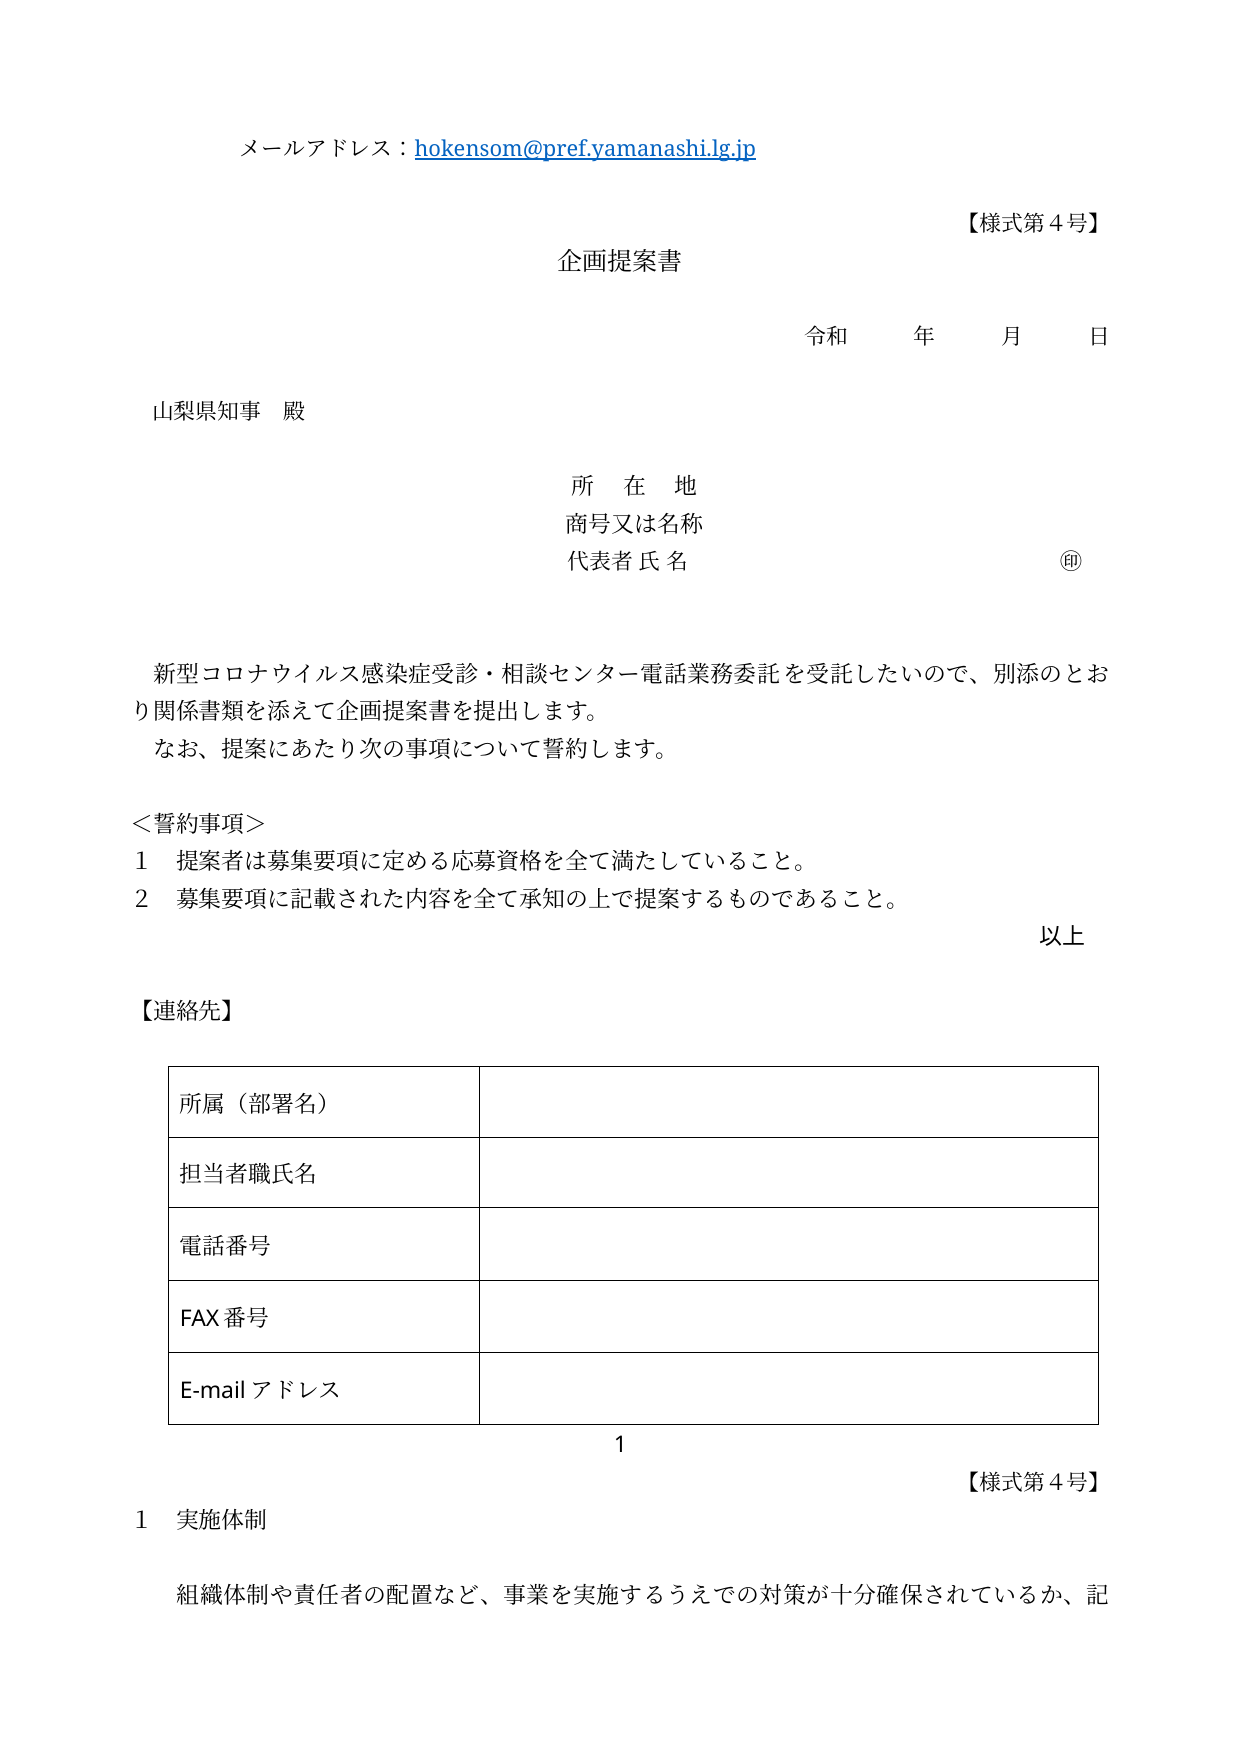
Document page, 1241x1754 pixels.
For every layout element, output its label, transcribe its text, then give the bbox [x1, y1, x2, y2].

table_cell E-mailアドレス [169, 1353, 479, 1424]
text 所 在 地 [130, 466, 1110, 503]
table_cell 担当者職氏名 [169, 1138, 479, 1207]
table_cell [480, 1281, 1098, 1352]
text 【様式第４号】 [130, 1462, 1110, 1500]
text 1 [130, 1425, 1110, 1462]
text なお、提案にあたり次の事項について誓約します。 [130, 728, 1110, 766]
table_cell 電話番号 [169, 1208, 479, 1280]
text 【連絡先】 [130, 991, 1110, 1028]
table_header [480, 1067, 1098, 1137]
text 【様式第４号】 [130, 203, 1110, 241]
table_cell [480, 1138, 1098, 1207]
text 企画提案書 [130, 241, 1110, 278]
text ＜誓約事項＞ [130, 803, 1110, 841]
table_cell [480, 1208, 1098, 1280]
text メールアドレス：hokensom@pref.yamanashi.lg.jp [130, 128, 1110, 166]
table_cell [480, 1353, 1098, 1424]
text 新型コロナウイルス感染症受診・相談センター電話業務委託を受託したいので、別添のとおり関係書類を添えて企画提案書を提出します。 [130, 653, 1110, 728]
text 商号又は名称 [130, 503, 1110, 541]
text １ 実施体制 [130, 1500, 1110, 1537]
text 令和 年 月 日 [130, 316, 1110, 353]
text 代表者 氏 名 ㊞ [130, 541, 1110, 578]
table_header 所属（部署名） [169, 1067, 479, 1137]
text １ 提案者は募集要項に定める応募資格を全て満たしていること。 [130, 841, 1110, 878]
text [130, 1575, 1110, 1612]
text ２ 募集要項に記載された内容を全て承知の上で提案するものであること。 [130, 878, 1110, 916]
table_cell FAX番号 [169, 1281, 479, 1352]
text 以上 [130, 916, 1085, 953]
text 山梨県知事 殿 [130, 391, 1110, 428]
